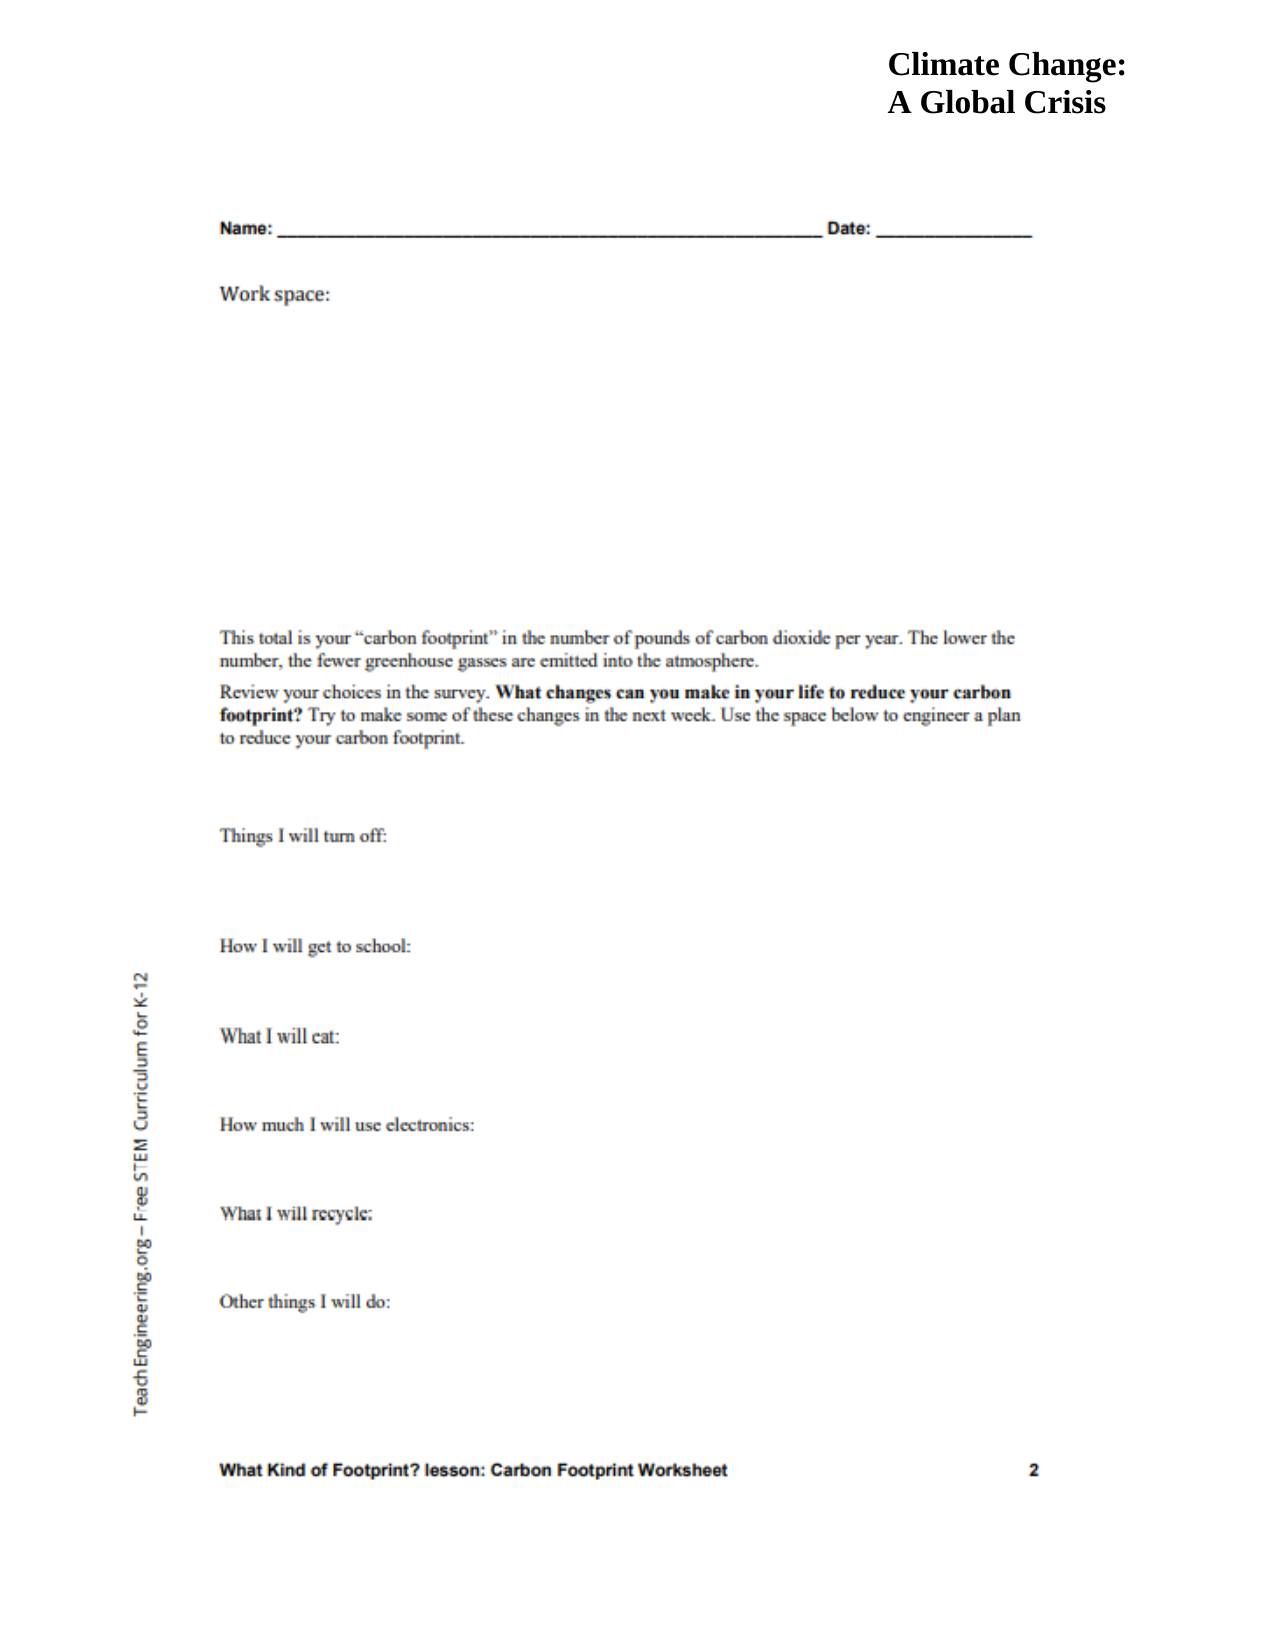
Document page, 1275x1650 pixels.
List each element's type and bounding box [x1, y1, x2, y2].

picture [101, 162, 1155, 1529]
